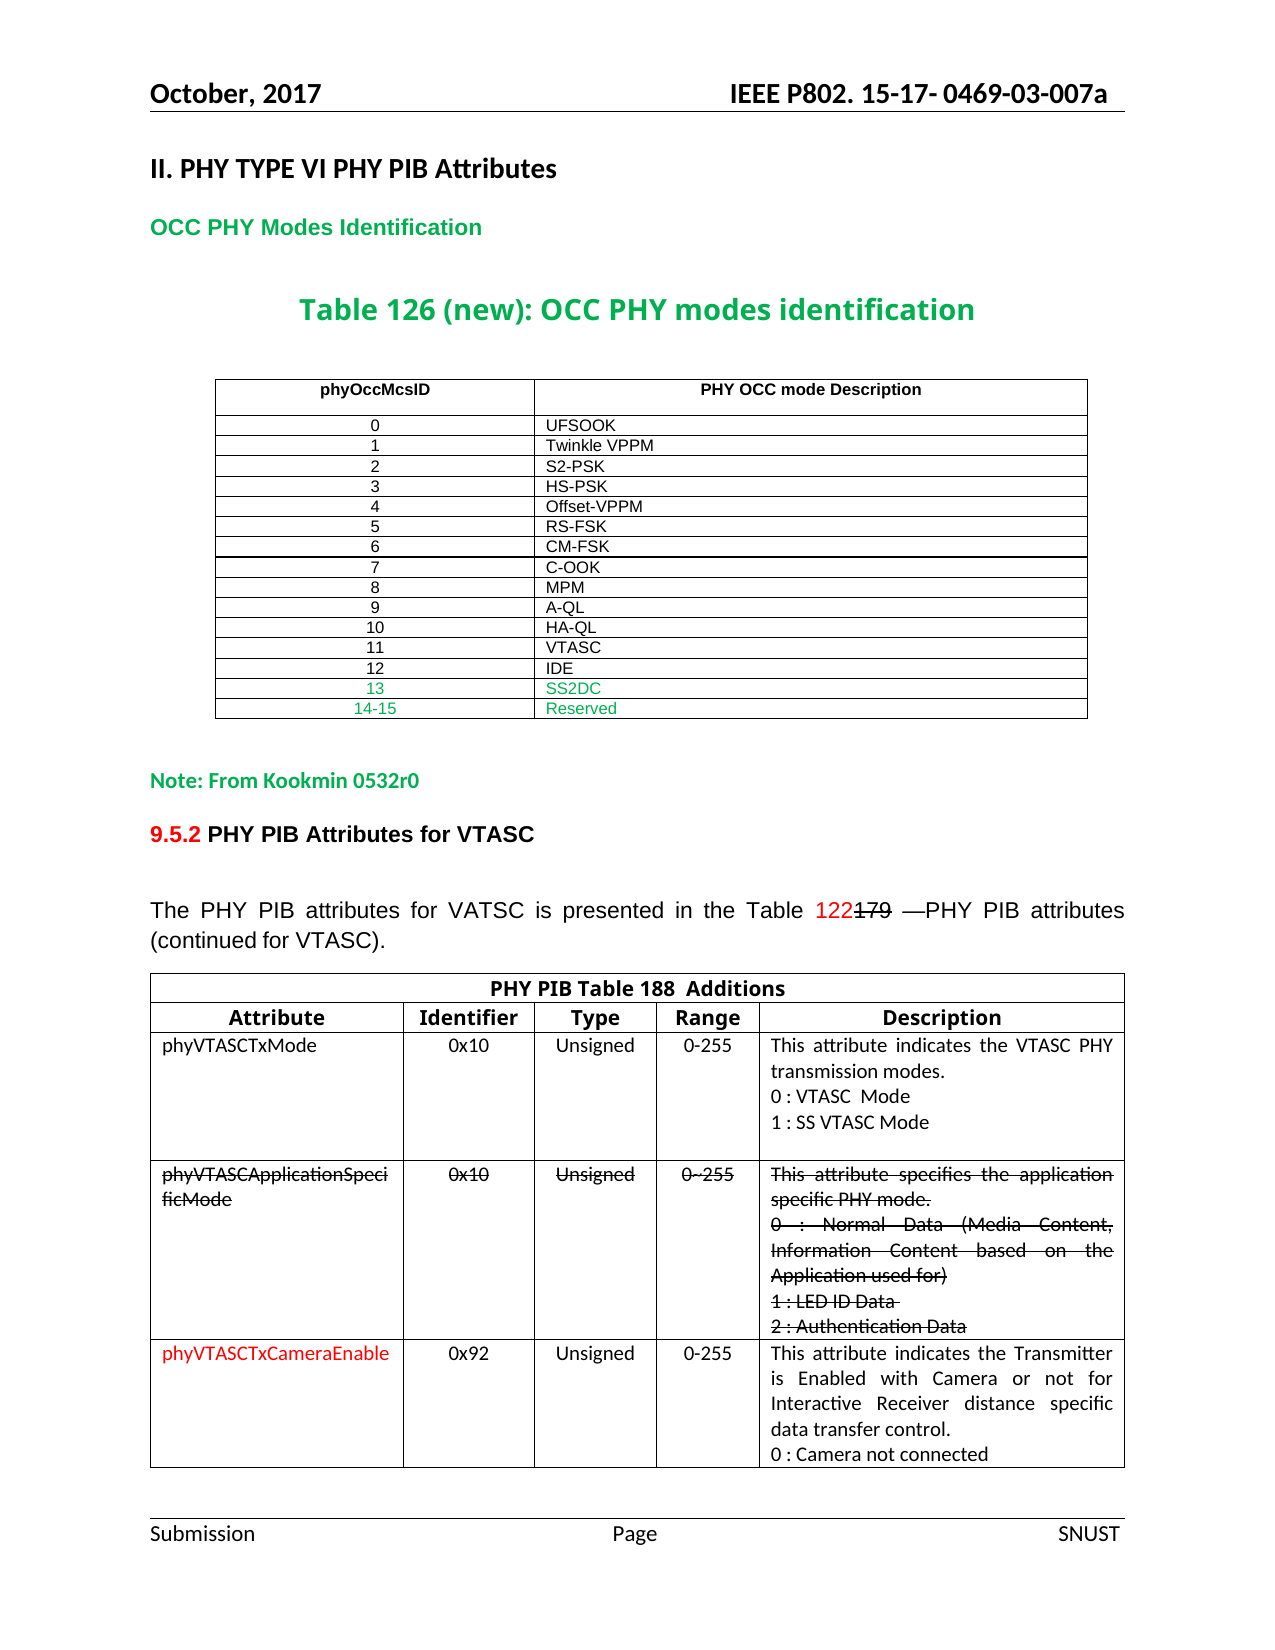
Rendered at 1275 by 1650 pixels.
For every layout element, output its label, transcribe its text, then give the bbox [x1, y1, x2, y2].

table_cell 6 [216, 537, 534, 556]
table_cell A-QL [535, 598, 1087, 617]
table_cell 4 [216, 497, 534, 516]
table_cell Offset-VPPM [535, 497, 1087, 516]
table_cell 11 [216, 638, 534, 657]
table_cell 0x10 [404, 1161, 534, 1339]
table_cell CM-FSK [535, 537, 1087, 556]
table_cell 0x10 [404, 1033, 534, 1160]
subtitle 9.5.2 PHY PIB Attributes for VTASC [150, 821, 1125, 847]
table_cell 0-255 [657, 1033, 759, 1160]
subtitle OCC PHY Modes Identification [150, 213, 1125, 240]
table_cell 7 [216, 558, 534, 577]
table_cell S2-PSK [535, 456, 1087, 476]
table_cell 14-15 [216, 699, 534, 718]
table_cell 0 [216, 416, 534, 435]
subtitle Table 126 (new): OCC PHY modes identification [150, 289, 1125, 328]
table_cell This attribute indicates the VTASC PHY transmission modes. 0 : VTASC Mode 1 : SS VTASC Mode [760, 1033, 1124, 1160]
table_cell 5 [216, 517, 534, 536]
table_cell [760, 1340, 1124, 1467]
table_cell This attribute specifies the application specific PHY mode. 0 : Normal Data (Media Content, Information Content based on the Application used for) 1 : LED ID Data 2 : Authentication Data [760, 1161, 1124, 1339]
table_cell 9 [216, 598, 534, 617]
table_cell HS-PSK [535, 477, 1087, 496]
text The PHY PIB attributes for VATSC is presented in the Table 122179 —PHY PIB attributes (continued for VTASC). [150, 897, 1125, 954]
table_cell phyVTASCTxMode [151, 1033, 403, 1160]
table_cell 10 [216, 618, 534, 637]
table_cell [151, 1340, 403, 1467]
table_cell Attribute [151, 1003, 403, 1032]
text II. PHY TYPE VI PHY PIB Attributes [150, 150, 1125, 186]
table_cell SS2DC [535, 679, 1087, 698]
table_cell 13 [216, 679, 534, 698]
table_cell 3 [216, 477, 534, 496]
table_cell Unsigned [535, 1033, 656, 1160]
table_cell UFSOOK [535, 416, 1087, 435]
table_cell RS-FSK [535, 517, 1087, 536]
table_cell 2 [216, 456, 534, 476]
table_cell HA-QL [535, 618, 1087, 637]
table_cell Unsigned [535, 1340, 656, 1467]
table_cell Type [535, 1003, 656, 1032]
table_header phyOccMcsID [216, 380, 534, 415]
text Note: From Kookmin 0532r0 [150, 766, 1125, 794]
table_cell phyVTASCApplicationSpecificMode [151, 1161, 403, 1339]
table_header PHY OCC mode Description [535, 380, 1087, 415]
table_cell 8 [216, 578, 534, 597]
table_cell Reserved [535, 699, 1087, 718]
table_cell Twinkle VPPM [535, 436, 1087, 455]
table_cell Unsigned [535, 1161, 656, 1339]
table_cell 0x92 [404, 1340, 534, 1467]
table_cell VTASC [535, 638, 1087, 657]
table_cell C-OOK [535, 558, 1087, 577]
table_header PHY PIB Table 188 Additions [151, 974, 1124, 1002]
table_cell 0-255 [657, 1340, 759, 1467]
table_cell 1 [216, 436, 534, 455]
table_cell Description [760, 1003, 1124, 1032]
table_cell Identifier [404, 1003, 534, 1032]
table_cell 12 [216, 659, 534, 678]
table_cell MPM [535, 578, 1087, 597]
table_cell Range [657, 1003, 759, 1032]
table_cell IDE [535, 659, 1087, 678]
table_cell 0~255 [657, 1161, 759, 1339]
